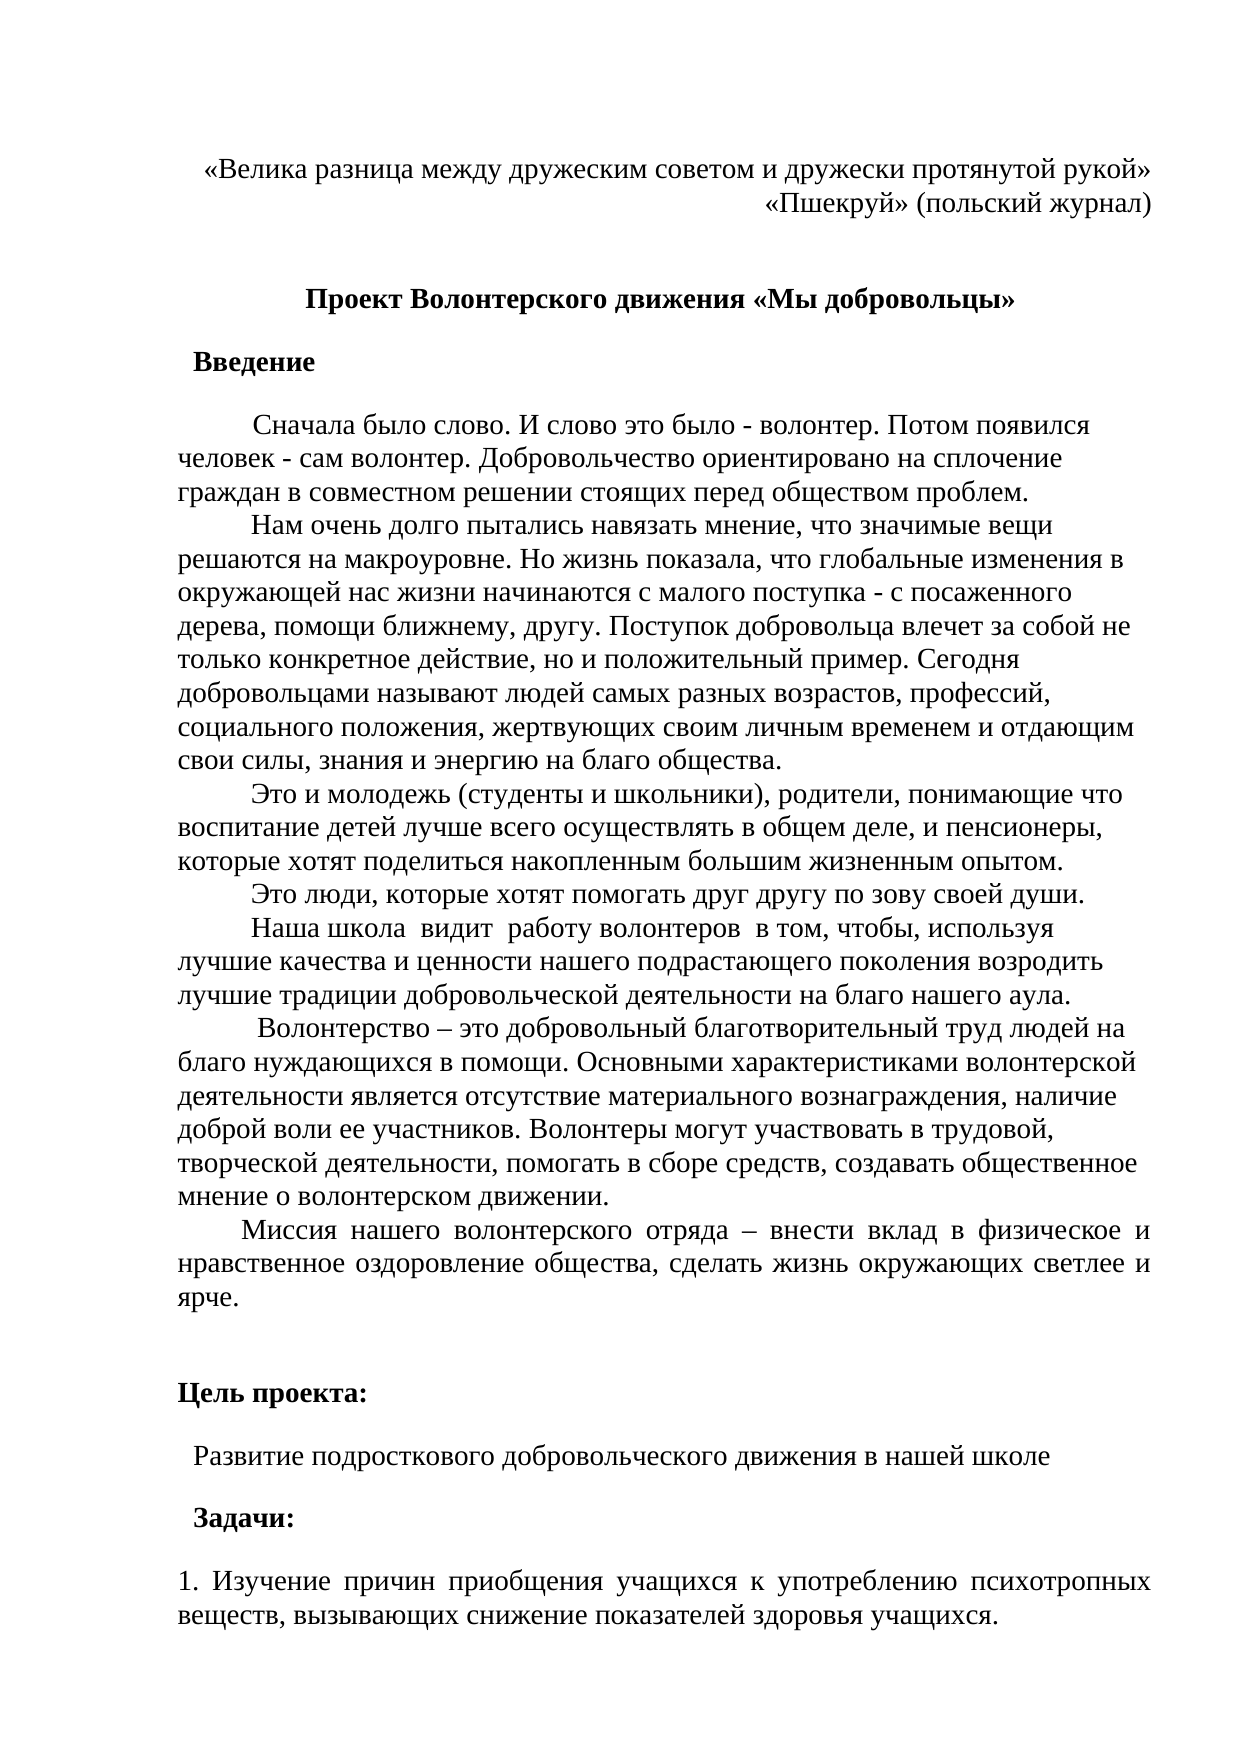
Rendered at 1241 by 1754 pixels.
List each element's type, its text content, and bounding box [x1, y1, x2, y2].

text «Велика разница между дружеским советом и дружески протянутой рукой» [177, 152, 1152, 185]
text Это и молодежь (студенты и школьники), родители, понимающие что воспитание детей лучше всего осуществлять в общем деле, и пенсионеры, которые хотят поделиться накопленным большим жизненным опытом. [177, 776, 1152, 876]
text 1. Изучение причин приобщения учащихся к употреблению психотропных веществ, вызывающих снижение показателей здоровья учащихся. [177, 1563, 1152, 1630]
text Задачи: [193, 1501, 1144, 1534]
text Сначала было слово. И слово это было - волонтер. Потом появился человек - сам волонтер. Добровольчество ориентировано на сплочение граждан в совместном решении стоящих перед обществом проблем. [177, 407, 1152, 507]
text Волонтерство – это добровольный благотворительный труд людей на благо нуждающихся в помощи. Основными характеристиками волонтерской деятельности является отсутствие материального вознаграждения, наличие доброй воли ее участников. Волонтеры могут участвовать в трудовой, творческой деятельности, помогать в сборе средств, создавать общественное мнение о волонтерском движении. [177, 1011, 1152, 1212]
text «Пшекруй» (польский журнал) [177, 185, 1152, 219]
text Это люди, которые хотят помогать друг другу по зову своей души. [177, 876, 1152, 910]
text Введение [193, 344, 1144, 378]
text Развитие подросткового добровольческого движения в нашей школе [193, 1438, 1144, 1471]
text Проект Волонтерского движения «Мы добровольцы» [177, 281, 1144, 315]
text Цель проекта: [177, 1375, 1144, 1409]
text Наша школа видит работу волонтеров в том, чтобы, используя лучшие качества и ценности нашего подрастающего поколения возродить лучшие традиции добровольческой деятельности на благо нашего аула. [177, 910, 1152, 1011]
text Миссия нашего волонтерского отряда – внести вклад в физическое и нравственное оздоровление общества, сделать жизнь окружающих светлее и ярче. [177, 1212, 1152, 1312]
text Нам очень долго пытались навязать мнение, что значимые вещи решаются на макроуровне. Но жизнь показала, что глобальные изменения в окружающей нас жизни начинаются с малого поступка - с посаженного дерева, помощи ближнему, другу. Поступок добровольца влечет за собой не только конкретное действие, но и положительный пример. Сегодня добровольцами называют людей самых разных возрастов, профессий, социального положения, жертвующих своим личным временем и отдающим свои силы, знания и энергию на благо общества. [177, 507, 1152, 776]
